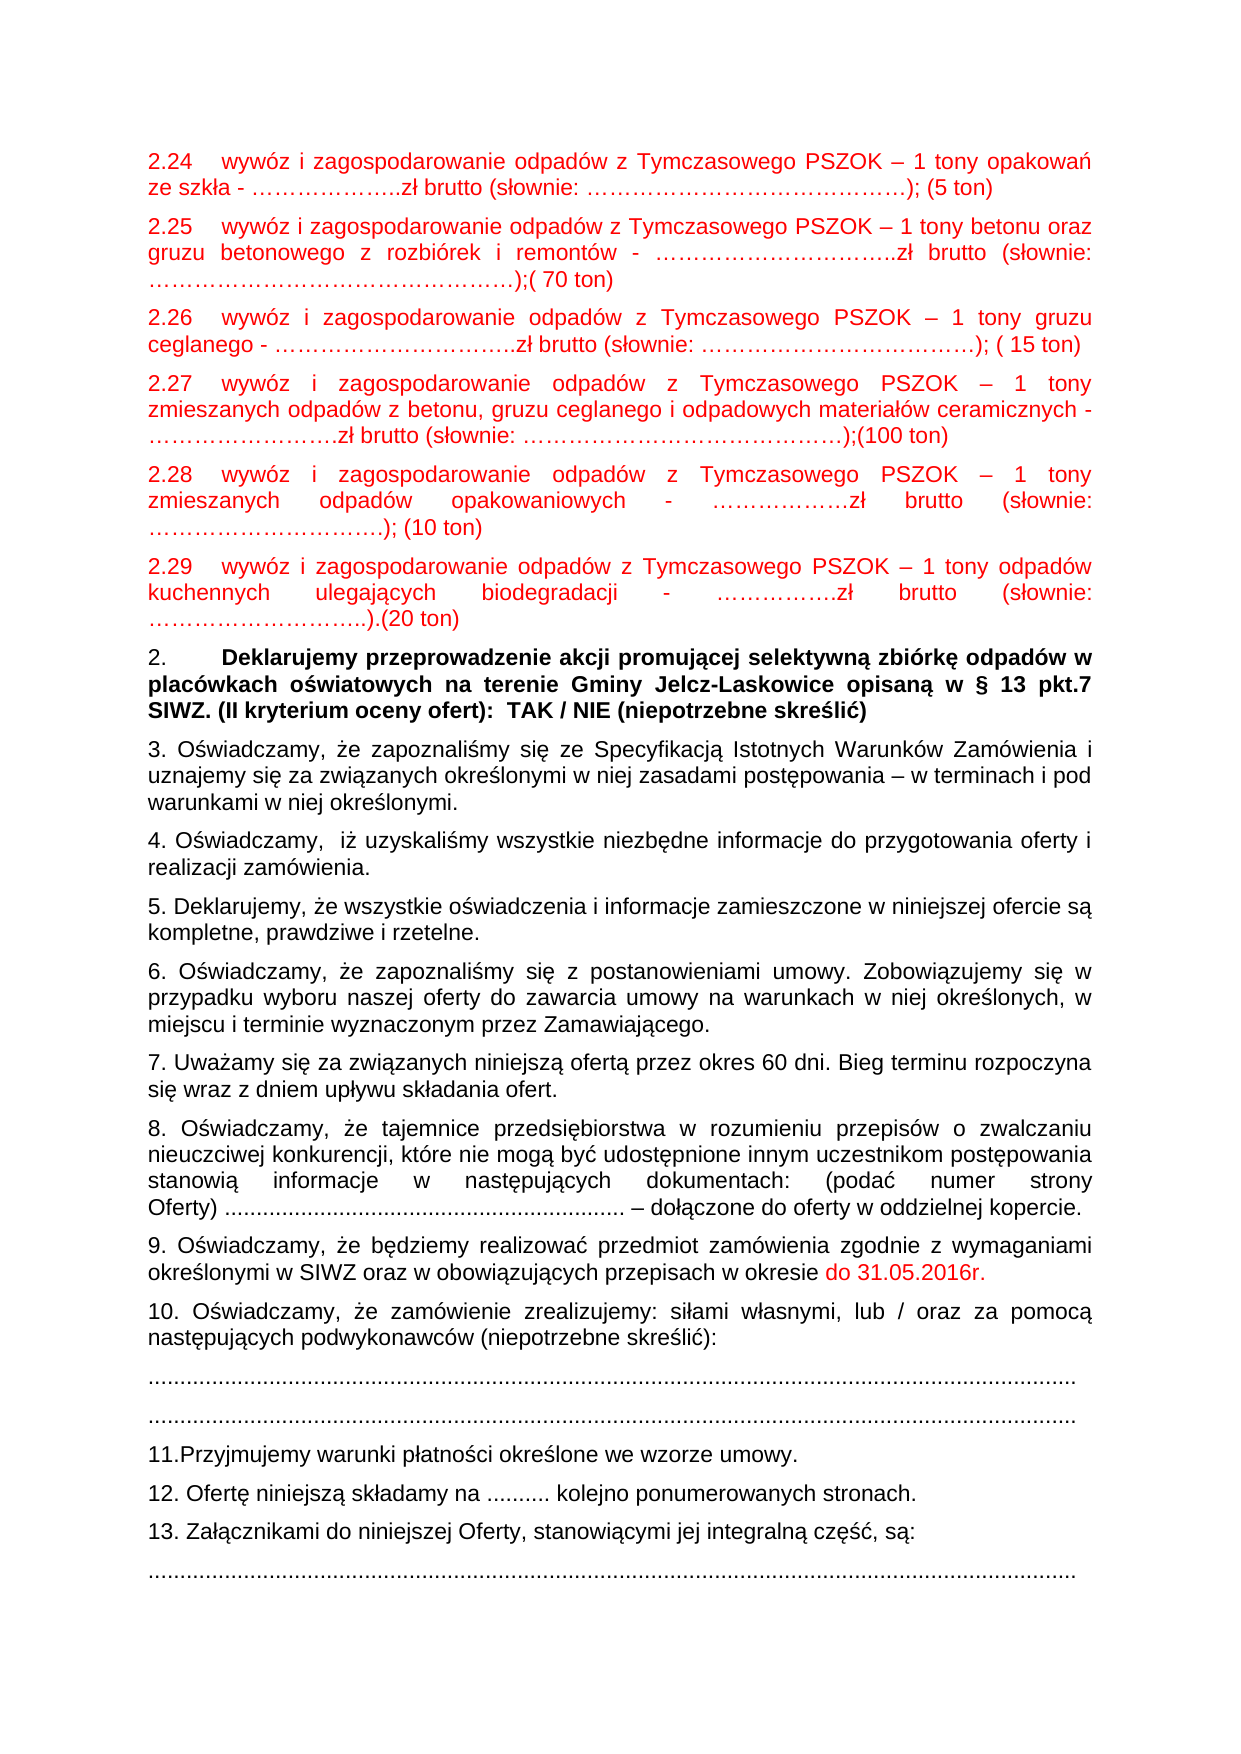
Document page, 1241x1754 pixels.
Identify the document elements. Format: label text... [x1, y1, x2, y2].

text 8. Oświadczamy, że tajemnice przedsiębiorstwa w rozumieniu przepisów o zwalczaniu nieuczciwej konkurencji, które nie mogą być udostępnione innym uczestnikom postępowania stanowią informacje w następujących dokumentach: (podać numer strony Oferty) ............................................................... – dołączone do oferty w oddzielnej kopercie. [148, 1114, 1093, 1220]
text 3. Oświadczamy, że zapoznaliśmy się ze Specyfikacją Istotnych Warunków Zamówienia i uznajemy się za związanych określonymi w niej zasadami postępowania – w terminach i pod warunkami w niej określonymi. [148, 736, 1093, 815]
text .................................................................................................................................................. [148, 1402, 1093, 1428]
text 11.Przyjmujemy warunki płatności określone we wzorze umowy. [148, 1441, 1093, 1467]
text 7. Uważamy się za związanych niniejszą ofertą przez okres 60 dni. Bieg terminu rozpoczyna się wraz z dniem upływu składania ofert. [148, 1049, 1093, 1102]
text 10. Oświadczamy, że zamówienie zrealizujemy: siłami własnymi, lub / oraz za pomocą następujących podwykonawców (niepotrzebne skreślić): [148, 1298, 1093, 1350]
text 13. Załącznikami do niniejszej Oferty, stanowiącymi jej integralną część, są: [148, 1518, 1093, 1545]
text 2.25 wywóz i zagospodarowanie odpadów z Tymczasowego PSZOK – 1 tony betonu oraz gruzu betonowego z rozbiórek i remontów - …………………………..zł brutto (słownie: …………………………………………);( 70 ton) [148, 213, 1093, 292]
text 2.28 wywóz i zagospodarowanie odpadów z Tymczasowego PSZOK – 1 tony zmieszanych odpadów opakowaniowych - ………………zł brutto (słownie: ………………………….); (10 ton) [148, 461, 1093, 540]
text 2.24 wywóz i zagospodarowanie odpadów z Tymczasowego PSZOK – 1 tony opakowań ze szkła - ………………..zł brutto (słownie: ……………………………………); (5 ton) [148, 148, 1093, 200]
text 2.29 wywóz i zagospodarowanie odpadów z Tymczasowego PSZOK – 1 tony odpadów kuchennych ulegających biodegradacji - …………….zł brutto (słownie: ………………………..).(20 ton) [148, 553, 1093, 632]
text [148, 1557, 1093, 1583]
text 12. Ofertę niniejszą składamy na .......... kolejno ponumerowanych stronach. [148, 1479, 1093, 1506]
text 2.27 wywóz i zagospodarowanie odpadów z Tymczasowego PSZOK – 1 tony zmieszanych odpadów z betonu, gruzu ceglanego i odpadowych materiałów ceramicznych - …………………….zł brutto (słownie: ……………………………………);(100 ton) [148, 369, 1093, 449]
text 2. Deklarujemy przeprowadzenie akcji promującej selektywną zbiórkę odpadów w placówkach oświatowych na terenie Gminy Jelcz-Laskowice opisaną w § 13 pkt.7 SIWZ. (II kryterium oceny ofert): TAK / NIE (niepotrzebne skreślić) [148, 644, 1093, 723]
text 6. Oświadczamy, że zapoznaliśmy się z postanowieniami umowy. Zobowiązujemy się w przypadku wyboru naszej oferty do zawarcia umowy na warunkach w niej określonych, w miejscu i terminie wyznaczonym przez Zamawiającego. [148, 958, 1093, 1037]
text 4. Oświadczamy, iż uzyskaliśmy wszystkie niezbędne informacje do przygotowania oferty i realizacji zamówienia. [148, 827, 1093, 880]
text 9. Oświadczamy, że będziemy realizować przedmiot zamówienia zgodnie z wymaganiami określonymi w SIWZ oraz w obowiązujących przepisach w okresie do 31.05.2016r. [148, 1232, 1093, 1285]
text 5. Deklarujemy, że wszystkie oświadczenia i informacje zamieszczone w niniejszej ofercie są kompletne, prawdziwe i rzetelne. [148, 893, 1093, 945]
text .................................................................................................................................................. [148, 1363, 1093, 1389]
text 2.26 wywóz i zagospodarowanie odpadów z Tymczasowego PSZOK – 1 tony gruzu ceglanego - …………………………..zł brutto (słownie: ………………………………); ( 15 ton) [148, 304, 1093, 357]
